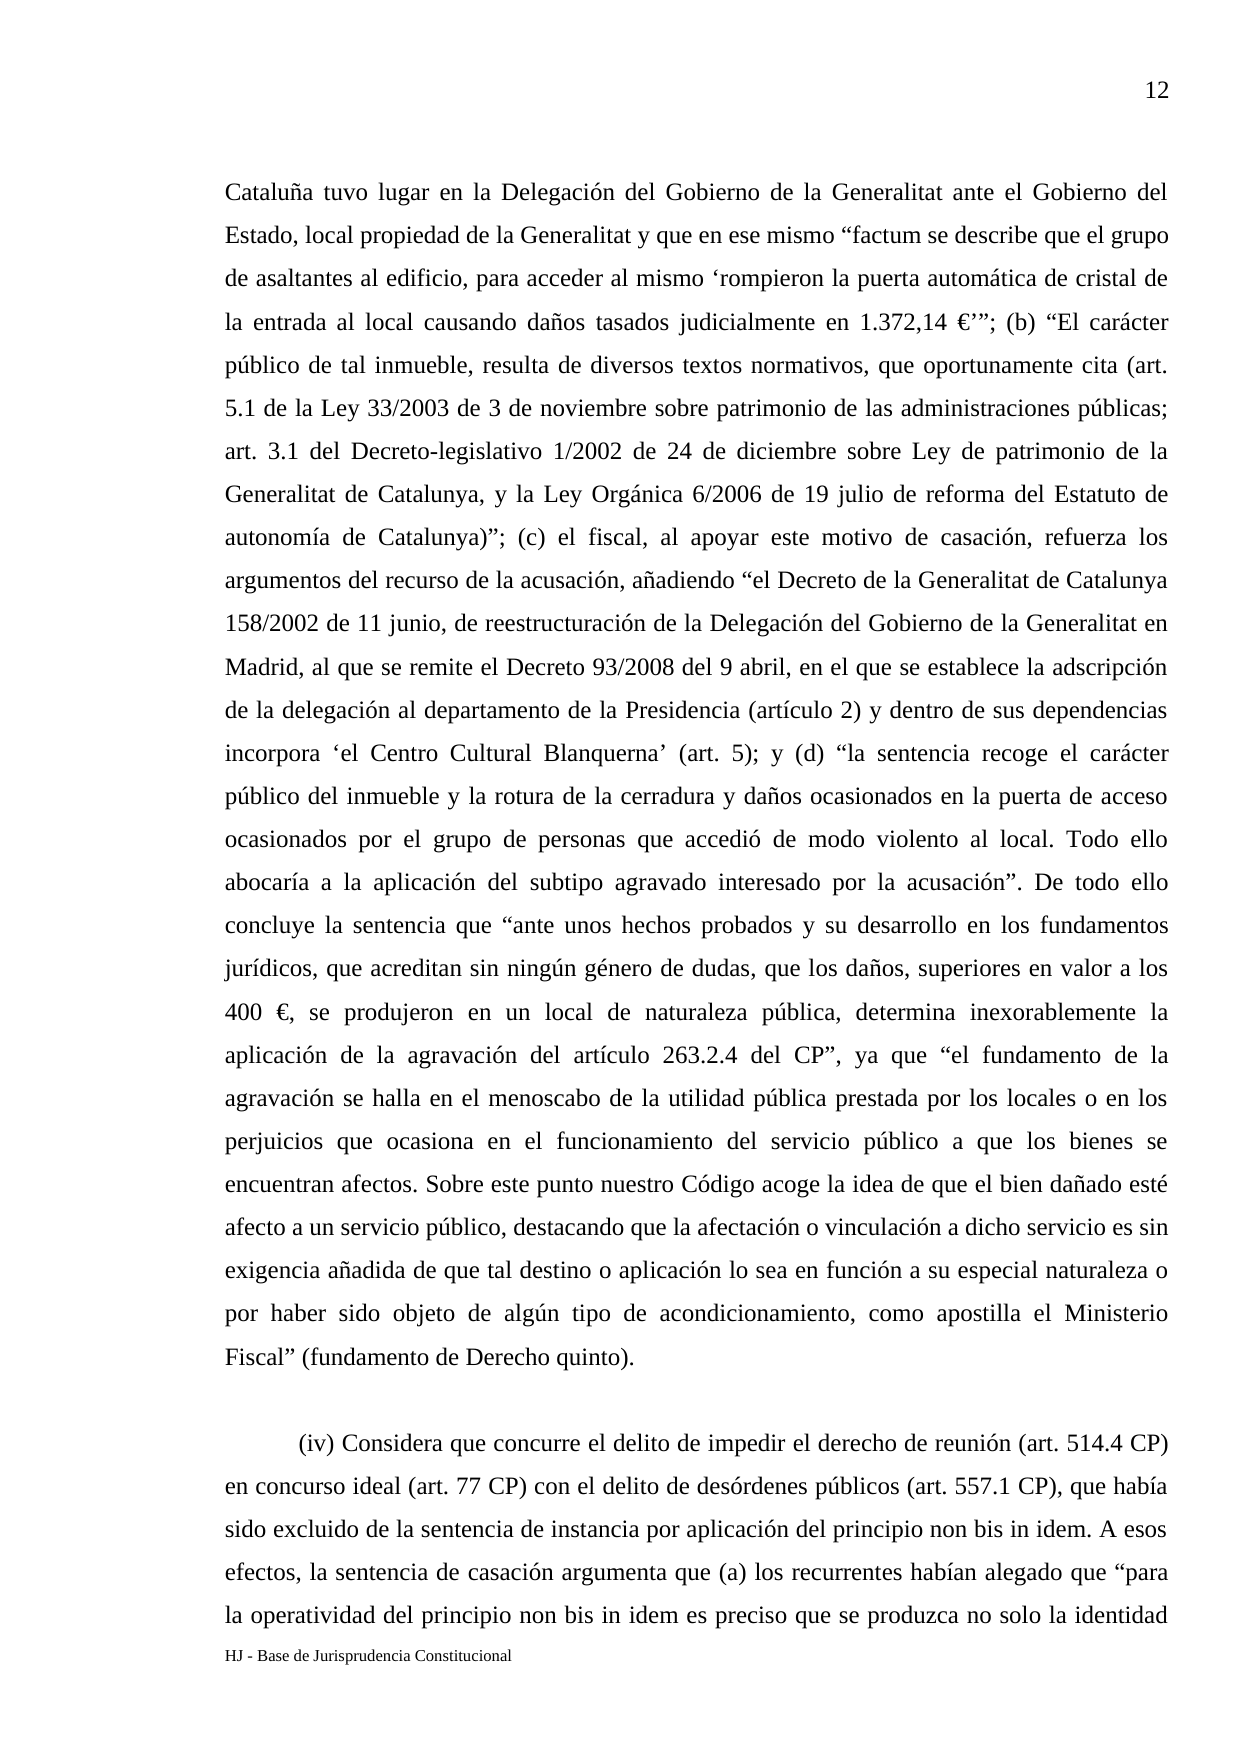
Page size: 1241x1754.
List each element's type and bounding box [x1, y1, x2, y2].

text [224, 1428, 1169, 1629]
text [224, 177, 1169, 1370]
